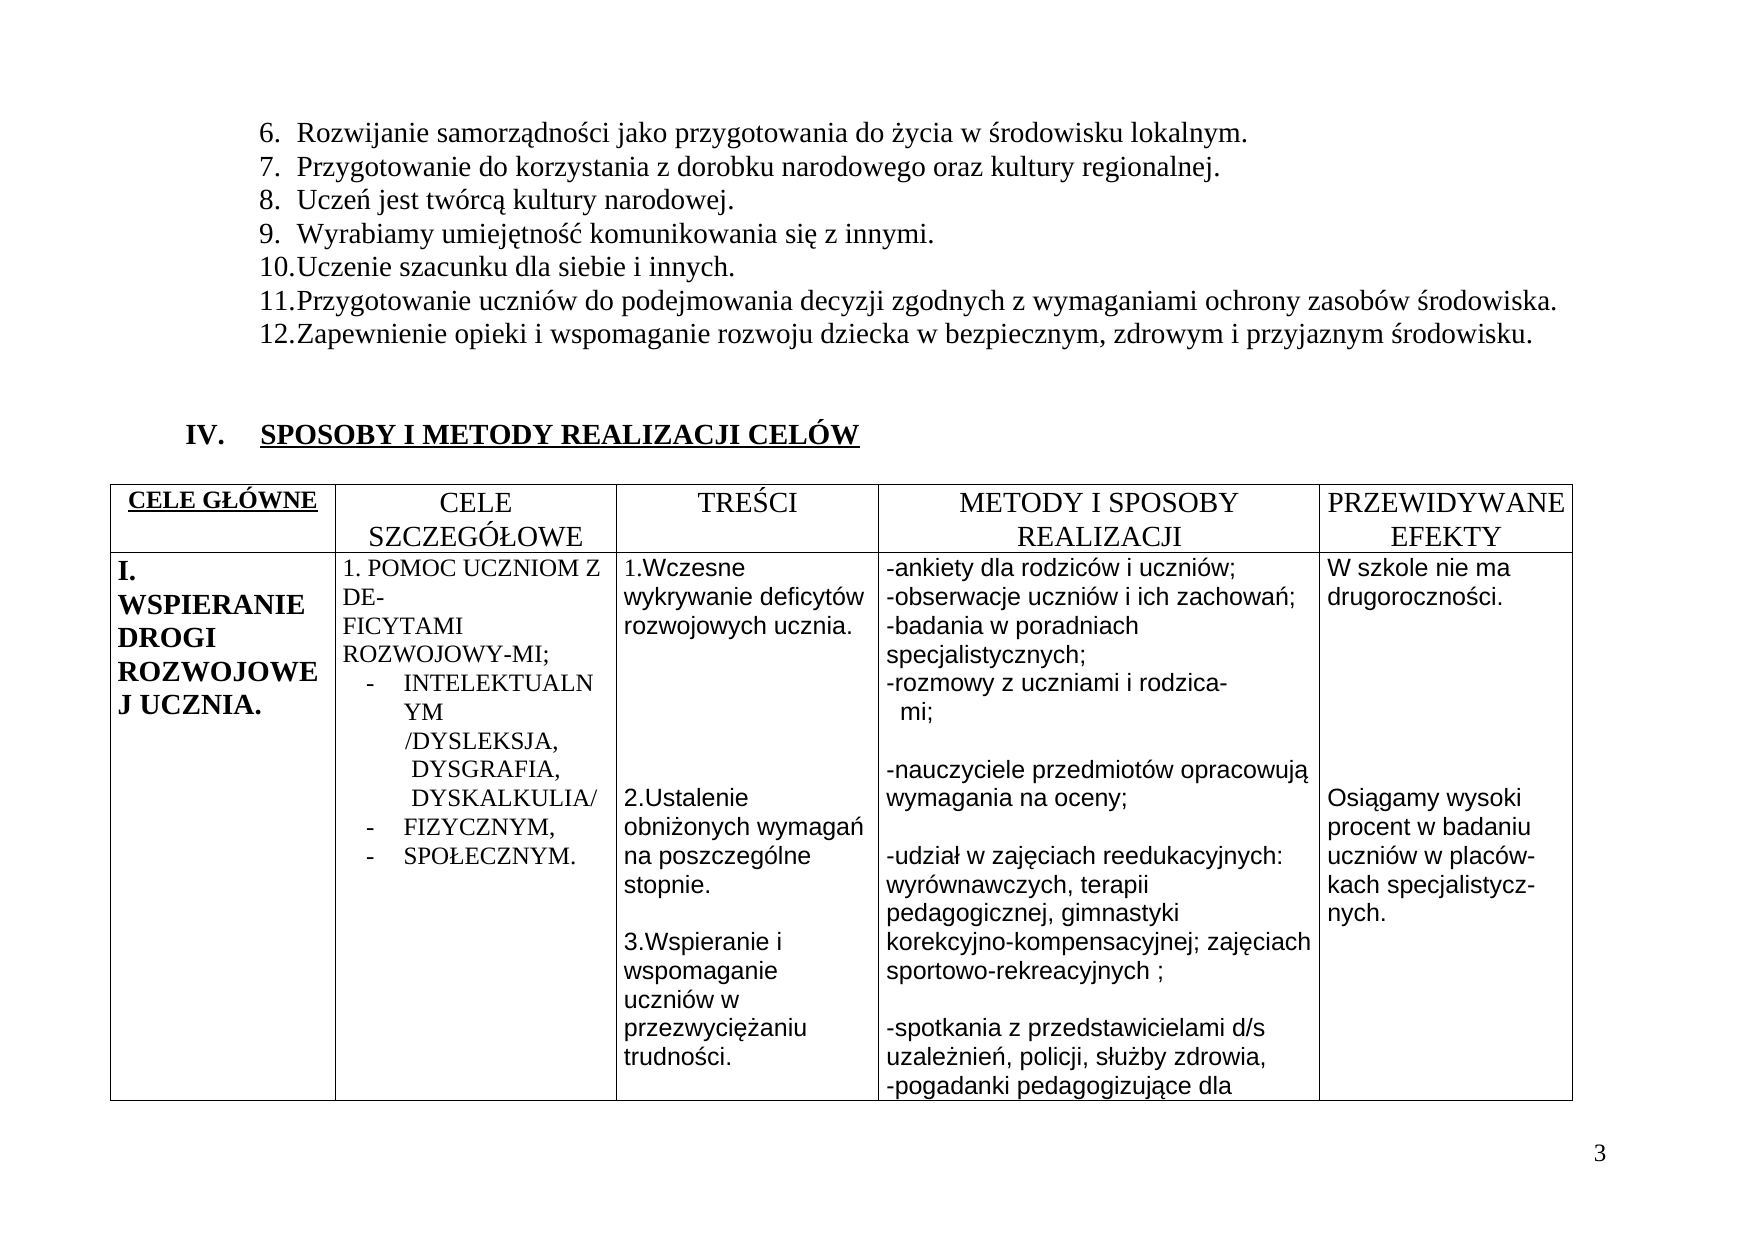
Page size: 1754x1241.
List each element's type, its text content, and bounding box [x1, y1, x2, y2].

list SPOSOBY I METODY REALIZACJI CELÓW [185, 417, 1606, 451]
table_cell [111, 553, 335, 1100]
list Uczeń jest twórcą kultury narodowej. [259, 182, 1606, 216]
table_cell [1320, 553, 1572, 1100]
table_header TREŚCI [617, 485, 878, 552]
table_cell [336, 553, 616, 1100]
list Przygotowanie do korzystania z dorobku narodowego oraz kultury regionalnej. [259, 149, 1606, 182]
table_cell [879, 553, 1319, 1100]
table_header CELE SZCZEGÓŁOWE [336, 485, 616, 552]
table_header METODY I SPOSOBY REALIZACJI [879, 485, 1319, 552]
list Zapewnienie opieki i wspomaganie rozwoju dziecka w bezpiecznym, zdrowym i przyjaznym środowisku. [259, 316, 1606, 350]
table_header PRZEWIDYWANE EFEKTY [1320, 485, 1572, 552]
list Rozwijanie samorządności jako przygotowania do życia w środowisku lokalnym. [259, 115, 1606, 149]
list Przygotowanie uczniów do podejmowania decyzji zgodnych z wymaganiami ochrony zasobów środowiska. [259, 283, 1606, 316]
list Wyrabiamy umiejętność komunikowania się z innymi. [259, 216, 1606, 249]
table_header CELE GŁÓWNE [111, 485, 335, 552]
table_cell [617, 553, 878, 1100]
list Uczenie szacunku dla siebie i innych. [259, 249, 1606, 283]
